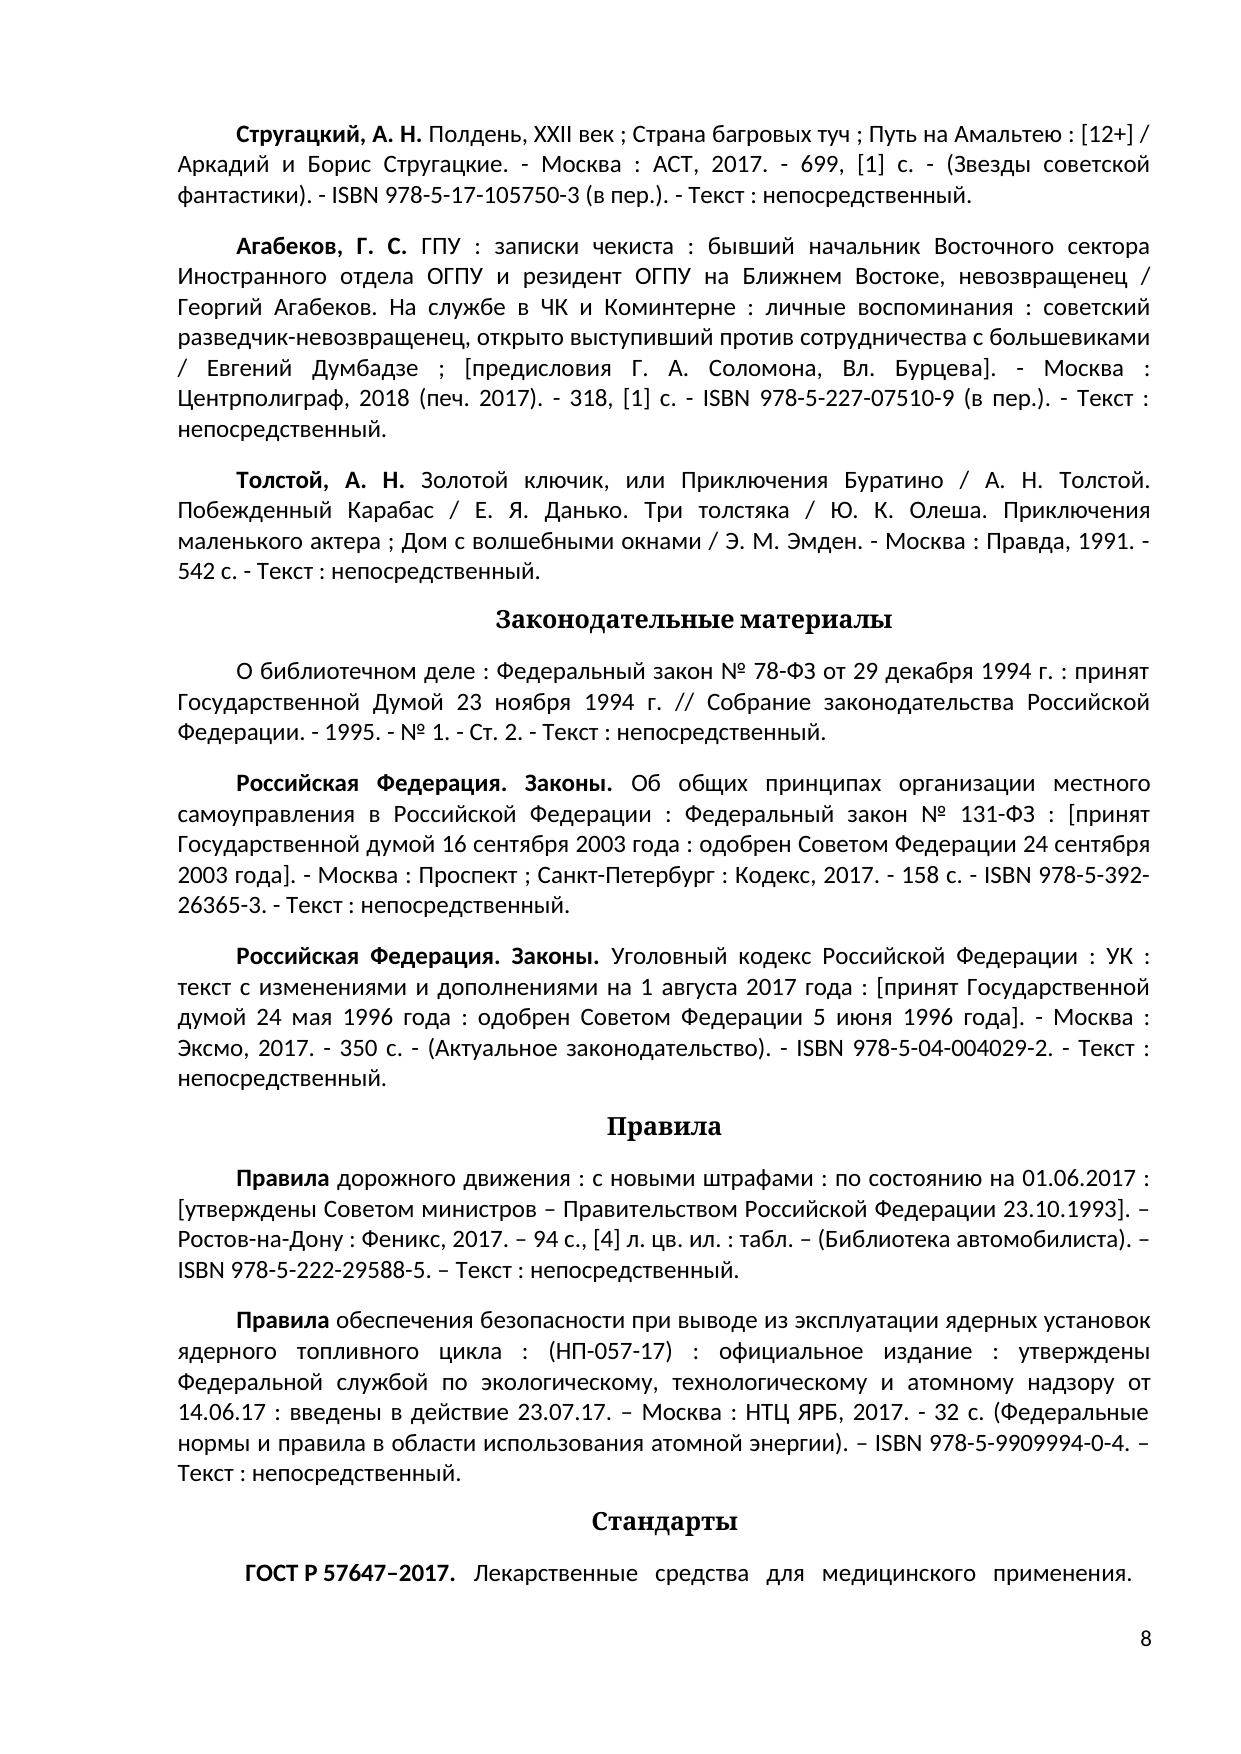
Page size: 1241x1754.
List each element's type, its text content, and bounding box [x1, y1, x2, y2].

text Агабеков, Г. С. ГПУ : записки чекиста : бывший начальник Восточного сектора Иностранного отдела ОГПУ и резидент ОГПУ на Ближнем Востоке, невозвращенец / Георгий Агабеков. На службе в ЧК и Коминтерне : личные воспоминания : советский разведчик-невозвращенец, открыто выступивший против сотрудничества с большевиками / Евгений Думбадзе ; [предисловия Г. А. Соломона, Вл. Бурцева]. - Москва : Центрполиграф, 2018 (печ. 2017). - 318, [1] с. - ISBN 978-5-227-07510-9 (в пер.). - Текст : непосредственный. [177, 230, 1152, 444]
text Российская Федерация. Законы. Уголовный кодекс Российской Федерации : УК : текст с изменениями и дополнениями на 1 августа 2017 года : [принят Государственной думой 24 мая 1996 года : одобрен Советом Федерации 5 июня 1996 года]. - Москва : Эксмо, 2017. - 350 с. - (Актуальное законодательство). - ISBN 978-5-04-004029-2. - Текст : непосредственный. [177, 940, 1152, 1093]
text Толстой, А. Н. Золотой ключик, или Приключения Буратино / А. Н. Толстой. Побежденный Карабас / Е. Я. Данько. Три толстяка / Ю. К. Олеша. Приключения маленького актера ; Дом с волшебными окнами / Э. М. Эмден. - Москва : Правда, 1991. - 542 с. - Текст : непосредственный. [177, 464, 1152, 586]
text О библиотечном деле : Федеральный закон № 78-ФЗ от 29 декабря 1994 г. : принят Государственной Думой 23 ноября 1994 г. // Собрание законодательства Российской Федерации. - 1995. - № 1. - Ст. 2. - Текст : непосредственный. [177, 655, 1152, 747]
text Правила дорожного движения : с новыми штрафами : по состоянию на 01.06.2017 : [утверждены Советом министров – Правительством Российской Федерации 23.10.1993]. –Ростов-на-Дону : Феникс, 2017. – 94 с., [4] л. цв. ил. : табл. – (Библиотека автомобилиста). – ISBN 978-5-222-29588-5. – Текст : непосредственный. [177, 1162, 1152, 1284]
text Стандарты [177, 1508, 1152, 1537]
text Правила обеспечения безопасности при выводе из эксплуатации ядерных установок ядерного топливного цикла : (НП-057-17) : официальное издание : утверждены Федеральной службой по экологическому, технологическому и атомному надзору от 14.06.17 : введены в действие 23.07.17. – Москва : НТЦ ЯРБ, 2017. - 32 с. (Федеральные нормы и правила в области использования атомной энергии). – ISBN 978-5-9909994-0-4. – Текст : непосредственный. [177, 1304, 1152, 1488]
text ГОСТ Р 57647–2017. Лекарственные средства для медицинского применения. [177, 1557, 1152, 1588]
text Российская Федерация. Законы. Об общих принципах организации местного самоуправления в Российской Федерации : Федеральный закон № 131-ФЗ : [принят Государственной думой 16 сентября 2003 года : одобрен Советом Федерации 24 сентября 2003 года]. - Москва : Проспект ; Санкт-Петербург : Кодекс, 2017. - 158 с. - ISBN 978-5-392-26365-3. - Текст : непосредственный. [177, 767, 1152, 920]
text Правила [177, 1113, 1152, 1142]
text Законодательные материалы [177, 606, 1152, 635]
text Стругацкий, А. Н. Полдень, XXII век ; Страна багровых туч ; Путь на Амальтею : [12+] / Аркадий и Борис Стругацкие. - Москва : АСТ, 2017. - 699, [1] с. - (Звезды советской фантастики). - ISBN 978-5-17-105750-3 (в пер.). - Текст : непосредственный. [177, 118, 1152, 210]
